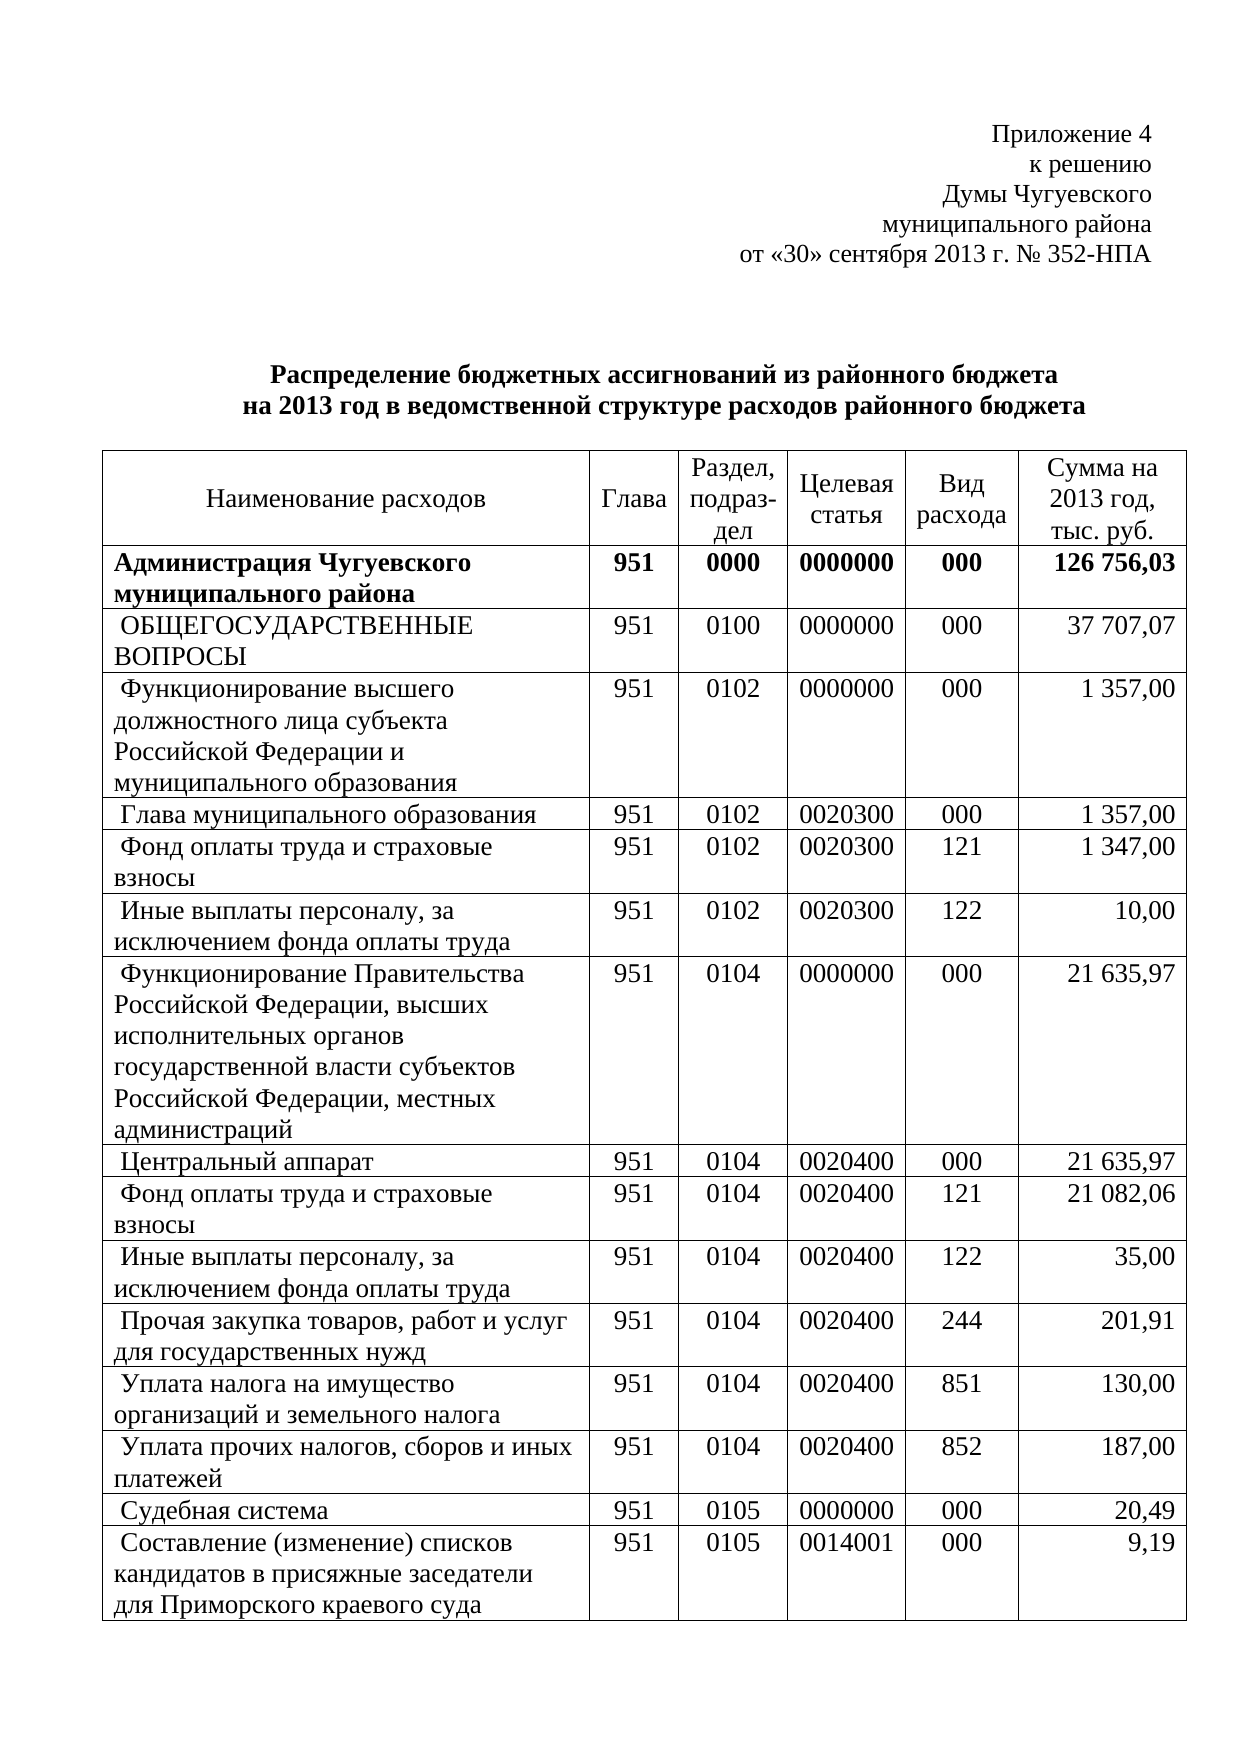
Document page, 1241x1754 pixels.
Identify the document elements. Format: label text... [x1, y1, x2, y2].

table_cell 0014001 [788, 1526, 905, 1619]
text на 2013 год в ведомственной структуре расходов районного бюджета [177, 389, 1152, 420]
table_cell 852 [906, 1431, 1018, 1493]
table_cell 121 [906, 830, 1018, 893]
table_cell 201,91 [1019, 1304, 1186, 1366]
table_cell 0000000 [788, 546, 905, 608]
table_cell 0104 [679, 1241, 787, 1303]
table_cell 951 [590, 1304, 678, 1366]
table_cell 0000000 [788, 609, 905, 672]
table_cell 0020400 [788, 1145, 905, 1176]
table_cell 851 [906, 1367, 1018, 1429]
table_cell 9,19 [1019, 1526, 1186, 1619]
table_cell 0020300 [788, 798, 905, 829]
table_cell 0000000 [788, 673, 905, 797]
table_cell Прочая закупка товаров, работ и услуг для государственных нужд [103, 1304, 589, 1366]
table_cell 1 357,00 [1019, 673, 1186, 797]
table_cell 187,00 [1019, 1431, 1186, 1493]
table_cell Иные выплаты персоналу, за исключением фонда оплаты труда [103, 894, 589, 956]
table_cell 0102 [679, 798, 787, 829]
table_cell 951 [590, 1526, 678, 1619]
table_cell 0020400 [788, 1241, 905, 1303]
table_cell 0105 [679, 1526, 787, 1619]
table_cell 951 [590, 1241, 678, 1303]
table_cell 1 357,00 [1019, 798, 1186, 829]
table_cell ОБЩЕГОСУДАРСТВЕННЫЕ ВОПРОСЫ [103, 609, 589, 672]
table_cell 951 [590, 830, 678, 893]
table_cell 0102 [679, 894, 787, 956]
table_cell Центральный аппарат [103, 1145, 589, 1176]
table_cell 951 [590, 673, 678, 797]
table_cell Иные выплаты персоналу, за исключением фонда оплаты труда [103, 1241, 589, 1303]
table_cell Фонд оплаты труда и страховые взносы [103, 1177, 589, 1239]
table_header Сумма на 2013 год, тыс. руб. [1019, 451, 1186, 545]
table_cell 0104 [679, 1145, 787, 1176]
table_cell Фонд оплаты труда и страховые взносы [103, 830, 589, 893]
table_cell 951 [590, 1145, 678, 1176]
table_cell 000 [906, 957, 1018, 1144]
table_cell 951 [590, 1494, 678, 1525]
table_header Раздел, подраз-дел [679, 451, 787, 545]
table_cell 000 [906, 609, 1018, 672]
table_cell 000 [906, 673, 1018, 797]
table_cell 1 347,00 [1019, 830, 1186, 893]
table_cell 951 [590, 1431, 678, 1493]
table_cell 000 [906, 546, 1018, 608]
table_cell 130,00 [1019, 1367, 1186, 1429]
table_cell 000 [906, 1526, 1018, 1619]
text Думы Чугуевского [177, 178, 1152, 208]
table_cell 0020300 [788, 830, 905, 893]
text Распределение бюджетных ассигнований из районного бюджета [177, 358, 1152, 389]
table_cell 0020400 [788, 1177, 905, 1239]
table_cell 37 707,07 [1019, 609, 1186, 672]
table_cell 10,00 [1019, 894, 1186, 956]
table_cell 0000000 [788, 1494, 905, 1525]
table_cell 0104 [679, 957, 787, 1144]
table_cell 0100 [679, 609, 787, 672]
table_cell 0000000 [788, 957, 905, 1144]
table_header Вид расхода [906, 451, 1018, 545]
text муниципального района [177, 208, 1152, 238]
table_cell 0105 [679, 1494, 787, 1525]
table_cell 121 [906, 1177, 1018, 1239]
table_cell 0020400 [788, 1431, 905, 1493]
table_cell 0104 [679, 1177, 787, 1239]
table_cell 951 [590, 1177, 678, 1239]
table_cell 951 [590, 609, 678, 672]
table_cell 0020300 [788, 894, 905, 956]
table_cell 000 [906, 1494, 1018, 1525]
table_cell Составление (изменение) списков кандидатов в присяжные заседатели для Приморского краевого суда [103, 1526, 589, 1619]
table_cell Уплата налога на имущество организаций и земельного налога [103, 1367, 589, 1429]
table_cell Глава муниципального образования [103, 798, 589, 829]
table_cell 21 635,97 [1019, 957, 1186, 1144]
table_header Глава [590, 451, 678, 545]
table_cell 951 [590, 1367, 678, 1429]
table_cell 0020400 [788, 1367, 905, 1429]
table_cell 244 [906, 1304, 1018, 1366]
table_cell 0104 [679, 1431, 787, 1493]
table_cell 122 [906, 1241, 1018, 1303]
table_cell Судебная система [103, 1494, 589, 1525]
table_cell 0104 [679, 1367, 787, 1429]
text к решению [177, 148, 1152, 178]
table_cell 0000 [679, 546, 787, 608]
table_cell Функционирование Правительства Российской Федерации, высших исполнительных органов государственной власти субъектов Российской Федерации, местных администраций [103, 957, 589, 1144]
table_cell Администрация Чугуевского муниципального района [103, 546, 589, 608]
table_cell 0102 [679, 830, 787, 893]
table_cell 0102 [679, 673, 787, 797]
table_cell 20,49 [1019, 1494, 1186, 1525]
table_cell Уплата прочих налогов, сборов и иных платежей [103, 1431, 589, 1493]
table_cell 951 [590, 798, 678, 829]
table_cell 951 [590, 957, 678, 1144]
table_cell 21 082,06 [1019, 1177, 1186, 1239]
table_cell Функционирование высшего должностного лица субъекта Российской Федерации и муниципального образования [103, 673, 589, 797]
table_header Наименование расходов [103, 451, 589, 545]
table_cell 0020400 [788, 1304, 905, 1366]
text Приложение 4 [121, 118, 1152, 148]
table_cell 000 [906, 798, 1018, 829]
text от «30» сентября 2013 г. № 352-НПА [723, 238, 1152, 268]
table_cell 122 [906, 894, 1018, 956]
table_cell 21 635,97 [1019, 1145, 1186, 1176]
table_cell 35,00 [1019, 1241, 1186, 1303]
table_cell 126 756,03 [1019, 546, 1186, 608]
table_cell 951 [590, 546, 678, 608]
table_cell 000 [906, 1145, 1018, 1176]
table_cell 951 [590, 894, 678, 956]
table_cell 0104 [679, 1304, 787, 1366]
table_header Целевая статья [788, 451, 905, 545]
